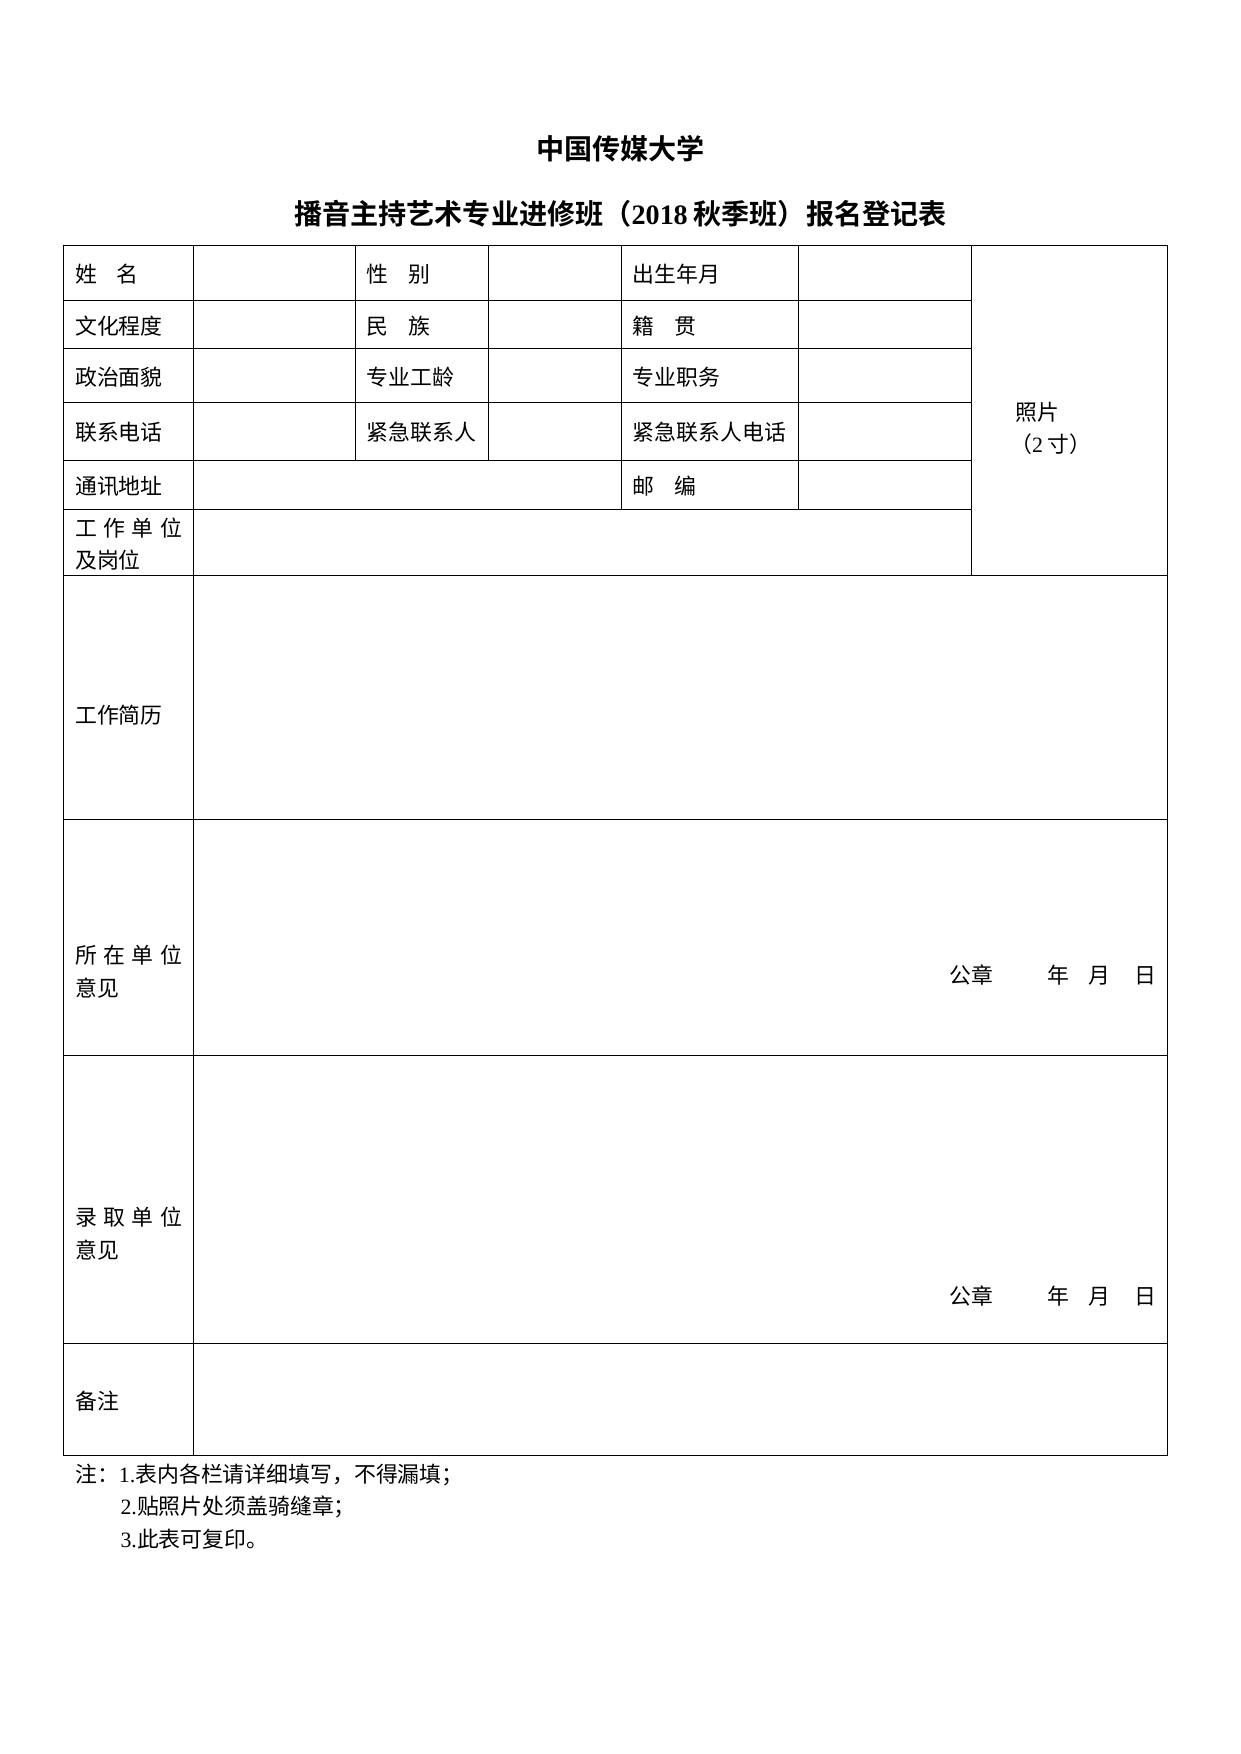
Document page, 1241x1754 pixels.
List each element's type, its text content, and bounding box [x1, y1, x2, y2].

table_cell [489, 349, 621, 402]
table_header [799, 246, 971, 300]
table_cell 政治面貌 [64, 349, 193, 402]
table_cell [799, 461, 971, 509]
table_cell [799, 349, 971, 402]
table_cell [194, 576, 1167, 819]
table_header [489, 246, 621, 300]
table_cell 籍 贯 [622, 301, 798, 348]
table_cell 专业工龄 [356, 349, 488, 402]
table_cell [194, 403, 355, 459]
table_cell 联系电话 [64, 403, 193, 459]
table_cell 录取单位意见 [64, 1056, 193, 1343]
table_cell 通讯地址 [64, 461, 193, 509]
table_cell 民 族 [356, 301, 488, 348]
table_cell 工作单位及岗位 [64, 510, 193, 575]
table_cell [489, 301, 621, 348]
table_cell 专业职务 [622, 349, 798, 402]
table_cell 紧急联系人电话 [622, 403, 798, 459]
table_cell 紧急联系人 [356, 403, 488, 459]
text 2.贴照片处须盖骑缝章； [75, 1489, 1165, 1521]
table_cell [194, 1344, 1167, 1455]
table_cell [194, 461, 621, 509]
table_cell 备注 [64, 1344, 193, 1455]
table_cell 公章 年 月 日 [194, 1056, 1167, 1343]
table_cell 邮 编 [622, 461, 798, 509]
table_header 姓 名 [64, 246, 193, 300]
table_cell 文化程度 [64, 301, 193, 348]
table_cell [194, 349, 355, 402]
text 注：1.表内各栏请详细填写，不得漏填； [75, 1456, 1165, 1489]
table_cell [194, 510, 971, 575]
table_cell [194, 301, 355, 348]
text 3.此表可复印。 [75, 1521, 1165, 1554]
table_cell 所在单位 意见 [64, 820, 193, 1055]
table_header [194, 246, 355, 300]
table_cell 公章 年 月 日 [194, 820, 1167, 1055]
table_cell 工作简历 [64, 576, 193, 819]
text 中国传媒大学 播音主持艺术专业进修班（2018秋季班）报名登记表 [75, 114, 1165, 244]
table_header 出生年月 [622, 246, 798, 300]
table_header 性 别 [356, 246, 488, 300]
table_cell [489, 403, 621, 459]
table_cell [799, 403, 971, 459]
table_cell [799, 301, 971, 348]
table_header 照片 （2寸） [972, 246, 1167, 575]
